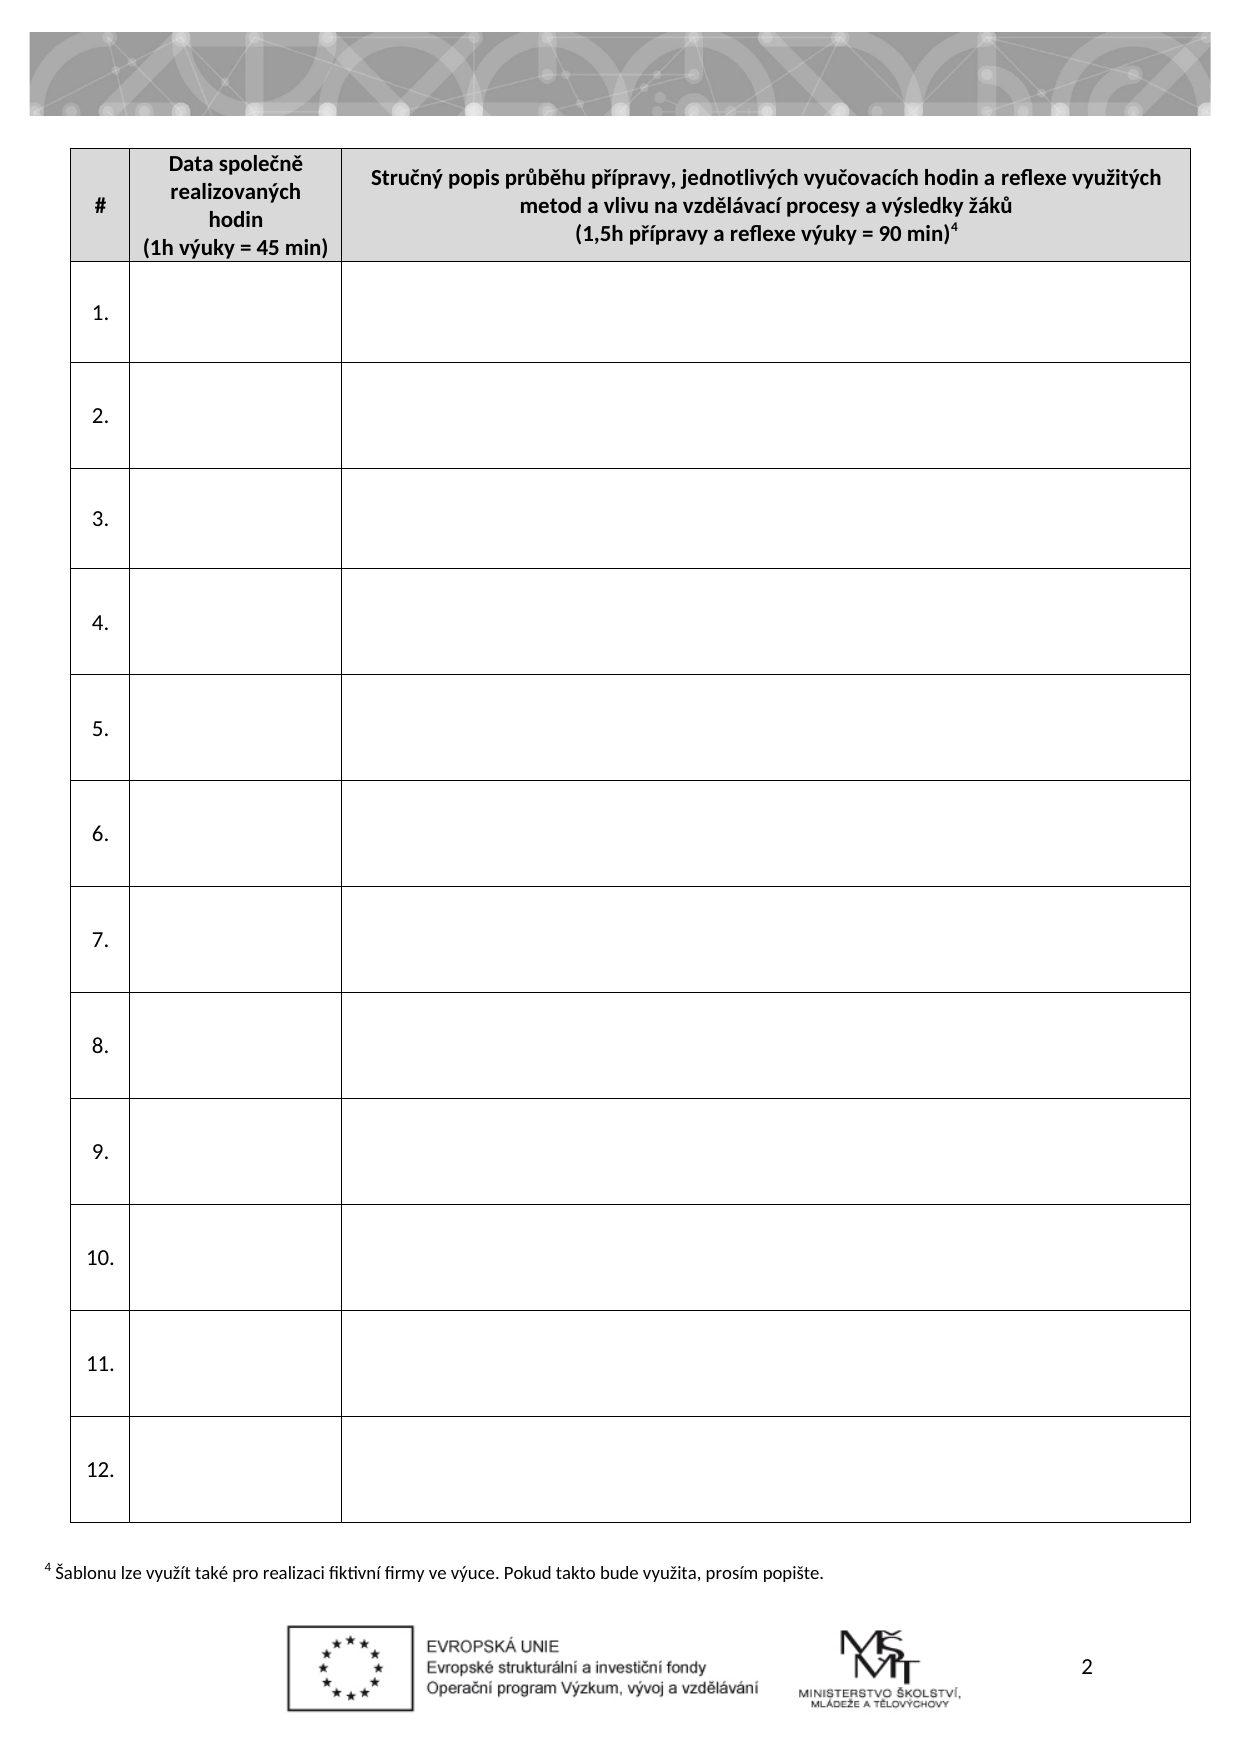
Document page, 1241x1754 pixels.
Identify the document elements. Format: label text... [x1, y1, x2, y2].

table_header Data společně realizovaných hodin (1h výuky = 45 min) [130, 149, 341, 261]
table_cell [342, 781, 1190, 886]
table_cell 12. [71, 1417, 129, 1522]
table_cell 2. [71, 363, 129, 467]
table_cell [342, 675, 1190, 780]
table_cell [342, 363, 1190, 467]
table_header # [71, 149, 129, 261]
table_cell [130, 1417, 341, 1522]
table_cell 5. [71, 675, 129, 780]
table_cell [342, 262, 1190, 362]
table_cell [130, 262, 341, 362]
table_cell [342, 1205, 1190, 1310]
table_cell 4. [71, 569, 129, 674]
table_header Stručný popis průběhu přípravy, jednotlivých vyučovacích hodin a reflexe využitých metod a vlivu na vzdělávací procesy a výsledky žáků (1,5h přípravy a reflexe výuky = 90 min) [342, 149, 1190, 261]
table_cell [342, 887, 1190, 992]
table_cell [130, 1311, 341, 1416]
table_cell [130, 1205, 341, 1310]
table_cell [130, 993, 341, 1098]
table_cell [342, 1417, 1190, 1522]
picture [242, 1584, 998, 1754]
table_cell [342, 1099, 1190, 1204]
table_cell [130, 675, 341, 780]
table_cell 3. [71, 469, 129, 568]
table_cell [130, 569, 341, 674]
table_cell [342, 569, 1190, 674]
table_cell 1. [71, 262, 129, 362]
table_cell 6. [71, 781, 129, 886]
table_cell [130, 1099, 341, 1204]
table_cell 8. [71, 993, 129, 1098]
table_cell [342, 993, 1190, 1098]
table_cell [130, 469, 341, 568]
table_cell 11. [71, 1311, 129, 1416]
table_cell [342, 469, 1190, 568]
table_cell [130, 363, 341, 467]
table_cell [130, 887, 341, 992]
table_cell [342, 1311, 1190, 1416]
table_cell 9. [71, 1099, 129, 1204]
table_cell [130, 781, 341, 886]
table_cell 10. [71, 1205, 129, 1310]
table_cell 7. [71, 887, 129, 992]
